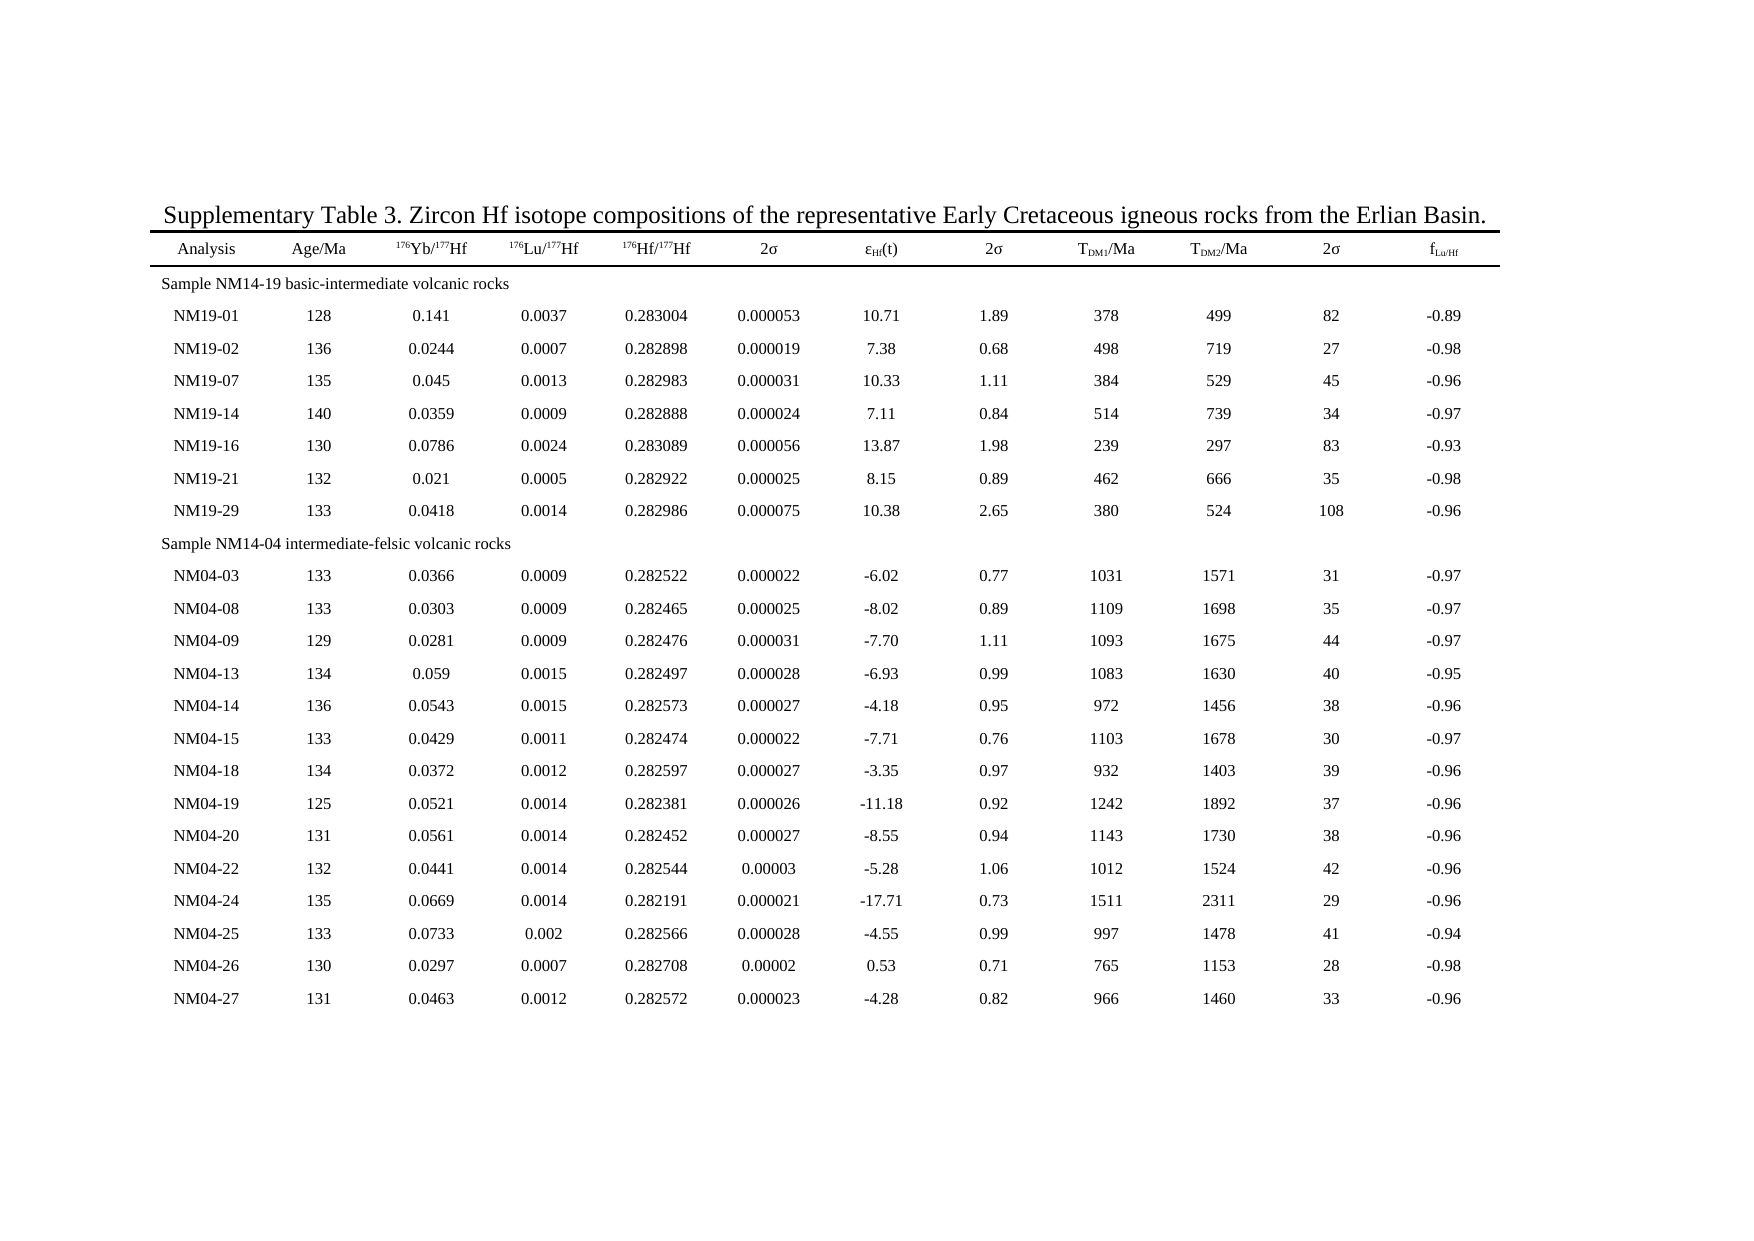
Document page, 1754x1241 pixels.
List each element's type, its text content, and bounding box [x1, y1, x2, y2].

table_cell 0.73 [938, 885, 1050, 917]
table_cell 0.000022 [713, 560, 825, 592]
table_cell 135 [263, 365, 375, 397]
table_cell 0.282888 [600, 397, 712, 429]
table_cell NM04-22 [150, 852, 262, 884]
table_cell 1698 [1163, 592, 1275, 624]
table_cell 0.000031 [713, 625, 825, 657]
table_cell 0.002 [488, 917, 600, 949]
table_cell -0.96 [1388, 690, 1500, 722]
table_cell 1083 [1050, 657, 1162, 689]
table_cell 0.97 [938, 755, 1050, 787]
table_cell 0.282522 [600, 560, 712, 592]
table_cell 10.38 [825, 495, 937, 527]
table_cell 44 [1275, 625, 1387, 657]
table_cell 0.0015 [488, 657, 600, 689]
table_cell 0.0372 [375, 755, 487, 787]
table_cell 739 [1163, 397, 1275, 429]
table_cell 0.0297 [375, 950, 487, 982]
table_cell 0.000028 [713, 917, 825, 949]
table_cell -7.70 [825, 625, 937, 657]
table_cell -0.97 [1388, 592, 1500, 624]
table_cell 0.00002 [713, 950, 825, 982]
table_cell 0.282566 [600, 917, 712, 949]
table_cell 0.000022 [713, 722, 825, 754]
table_cell -0.97 [1388, 560, 1500, 592]
table_cell -0.93 [1388, 430, 1500, 462]
table_cell 0.000031 [713, 365, 825, 397]
table_cell Sample NM14-04 intermediate-felsic volcanic rocks [150, 527, 1500, 559]
table_cell 1.11 [938, 365, 1050, 397]
table_cell 1511 [1050, 885, 1162, 917]
table_cell 765 [1050, 950, 1162, 982]
table_cell -0.97 [1388, 397, 1500, 429]
table_cell 0.0012 [488, 982, 600, 1014]
table_cell 384 [1050, 365, 1162, 397]
table_cell 0.283089 [600, 430, 712, 462]
table_cell 1.89 [938, 300, 1050, 332]
table_cell 7.11 [825, 397, 937, 429]
table_cell 130 [263, 430, 375, 462]
table_cell -4.55 [825, 917, 937, 949]
table_cell 0.282474 [600, 722, 712, 754]
table_cell -0.95 [1388, 657, 1500, 689]
table_cell 0.89 [938, 592, 1050, 624]
table_cell -11.18 [825, 787, 937, 819]
table_cell 0.0009 [488, 625, 600, 657]
table_cell 45 [1275, 365, 1387, 397]
table_cell 0.000025 [713, 592, 825, 624]
table_cell -0.98 [1388, 332, 1500, 364]
table_cell 0.282922 [600, 462, 712, 494]
table_cell NM04-20 [150, 820, 262, 852]
table_cell 0.282597 [600, 755, 712, 787]
table_cell 0.0013 [488, 365, 600, 397]
table_cell 133 [263, 917, 375, 949]
table_cell 499 [1163, 300, 1275, 332]
table_cell 0.92 [938, 787, 1050, 819]
table_cell 0.0359 [375, 397, 487, 429]
table_cell -8.55 [825, 820, 937, 852]
table_cell 0.77 [938, 560, 1050, 592]
table_cell 378 [1050, 300, 1162, 332]
table_cell 0.76 [938, 722, 1050, 754]
table_cell 514 [1050, 397, 1162, 429]
table_cell 0.0543 [375, 690, 487, 722]
table_cell 27 [1275, 332, 1387, 364]
table_cell 30 [1275, 722, 1387, 754]
table_cell -0.96 [1388, 755, 1500, 787]
table_cell NM04-24 [150, 885, 262, 917]
table_cell NM19-14 [150, 397, 262, 429]
table_cell -17.71 [825, 885, 937, 917]
table_cell 7.38 [825, 332, 937, 364]
table_cell 0.0009 [488, 560, 600, 592]
table_cell 0.99 [938, 657, 1050, 689]
table_cell -4.18 [825, 690, 937, 722]
table_cell NM04-15 [150, 722, 262, 754]
table_cell NM04-09 [150, 625, 262, 657]
table_cell -0.96 [1388, 982, 1500, 1014]
table_cell 0.0005 [488, 462, 600, 494]
table_cell 0.059 [375, 657, 487, 689]
table_cell 37 [1275, 787, 1387, 819]
table_cell 2σ [1275, 233, 1387, 265]
table_cell 0.82 [938, 982, 1050, 1014]
table_cell 498 [1050, 332, 1162, 364]
table_cell 1571 [1163, 560, 1275, 592]
table_cell 0.0009 [488, 397, 600, 429]
table_cell 10.71 [825, 300, 937, 332]
table_cell 0.000019 [713, 332, 825, 364]
table_cell 1031 [1050, 560, 1162, 592]
table_cell 1.11 [938, 625, 1050, 657]
table_cell 0.282191 [600, 885, 712, 917]
table_cell 0.282452 [600, 820, 712, 852]
table_cell -6.02 [825, 560, 937, 592]
table_cell 128 [263, 300, 375, 332]
table_cell NM04-26 [150, 950, 262, 982]
table_cell 0.0786 [375, 430, 487, 462]
table_cell 33 [1275, 982, 1387, 1014]
table_cell 131 [263, 982, 375, 1014]
table_cell 0.0014 [488, 885, 600, 917]
table_cell 0.045 [375, 365, 487, 397]
table_cell 136 [263, 332, 375, 364]
table_cell -5.28 [825, 852, 937, 884]
table_cell 0.0024 [488, 430, 600, 462]
table_cell 28 [1275, 950, 1387, 982]
table_cell 0.000027 [713, 690, 825, 722]
table_cell 1675 [1163, 625, 1275, 657]
table_cell 0.0037 [488, 300, 600, 332]
table_cell 0.0007 [488, 950, 600, 982]
table_cell 0.000025 [713, 462, 825, 494]
table_cell 35 [1275, 462, 1387, 494]
table_cell 0.282708 [600, 950, 712, 982]
table_cell NM19-16 [150, 430, 262, 462]
table_cell NM04-14 [150, 690, 262, 722]
table_cell 2σ [713, 233, 825, 265]
table_cell 1093 [1050, 625, 1162, 657]
table_cell 1730 [1163, 820, 1275, 852]
table_cell 0.0014 [488, 495, 600, 527]
table_cell 0.0441 [375, 852, 487, 884]
table_cell 0.282476 [600, 625, 712, 657]
table_cell -0.96 [1388, 852, 1500, 884]
table_cell -0.98 [1388, 462, 1500, 494]
table_cell fLu/Hf [1388, 233, 1500, 265]
table_cell 1478 [1163, 917, 1275, 949]
table_cell 82 [1275, 300, 1387, 332]
table_cell 39 [1275, 755, 1387, 787]
table_cell 0.68 [938, 332, 1050, 364]
table_cell 0.0429 [375, 722, 487, 754]
table_cell 0.141 [375, 300, 487, 332]
table_cell -0.97 [1388, 625, 1500, 657]
table_cell NM04-27 [150, 982, 262, 1014]
table_cell 10.33 [825, 365, 937, 397]
table_cell 38 [1275, 820, 1387, 852]
table_cell 0.0014 [488, 852, 600, 884]
table_cell 932 [1050, 755, 1162, 787]
table_cell -0.96 [1388, 495, 1500, 527]
table_cell 666 [1163, 462, 1275, 494]
table_cell 0.000027 [713, 755, 825, 787]
table_cell 1.06 [938, 852, 1050, 884]
table_cell 176Yb/177Hf [375, 233, 487, 265]
table_cell 135 [263, 885, 375, 917]
table_cell NM19-21 [150, 462, 262, 494]
table_cell 131 [263, 820, 375, 852]
table_cell 40 [1275, 657, 1387, 689]
table_cell 1153 [1163, 950, 1275, 982]
table_cell 966 [1050, 982, 1162, 1014]
table_cell -0.98 [1388, 950, 1500, 982]
table_cell -3.35 [825, 755, 937, 787]
table_cell TDM2/Ma [1163, 233, 1275, 265]
table_cell 2.65 [938, 495, 1050, 527]
table_cell -0.96 [1388, 787, 1500, 819]
table_cell 0.000023 [713, 982, 825, 1014]
table_cell 239 [1050, 430, 1162, 462]
table_cell 997 [1050, 917, 1162, 949]
table_cell 0.282986 [600, 495, 712, 527]
table_cell 133 [263, 722, 375, 754]
table_cell 0.0303 [375, 592, 487, 624]
table_cell -7.71 [825, 722, 937, 754]
table_cell 0.282573 [600, 690, 712, 722]
table_cell NM19-29 [150, 495, 262, 527]
table_cell 13.87 [825, 430, 937, 462]
table_cell 0.282381 [600, 787, 712, 819]
table_cell 0.89 [938, 462, 1050, 494]
table_cell 0.53 [825, 950, 937, 982]
table_cell 0.99 [938, 917, 1050, 949]
table_cell 34 [1275, 397, 1387, 429]
table_cell 0.000024 [713, 397, 825, 429]
table_cell 1242 [1050, 787, 1162, 819]
table_cell 0.282497 [600, 657, 712, 689]
table_cell 0.0366 [375, 560, 487, 592]
table_cell 38 [1275, 690, 1387, 722]
table_cell -4.28 [825, 982, 937, 1014]
table_cell 1109 [1050, 592, 1162, 624]
table_cell 0.000026 [713, 787, 825, 819]
table_cell 1630 [1163, 657, 1275, 689]
table_cell 140 [263, 397, 375, 429]
table_cell 0.283004 [600, 300, 712, 332]
table_cell 1.98 [938, 430, 1050, 462]
table_cell 0.0244 [375, 332, 487, 364]
table_cell 1456 [1163, 690, 1275, 722]
table_cell 1524 [1163, 852, 1275, 884]
table_cell 1103 [1050, 722, 1162, 754]
table_cell 0.021 [375, 462, 487, 494]
table_cell 0.0007 [488, 332, 600, 364]
table_cell 2σ [938, 233, 1050, 265]
table_cell 1460 [1163, 982, 1275, 1014]
table_cell 8.15 [825, 462, 937, 494]
table_cell 83 [1275, 430, 1387, 462]
table_cell 972 [1050, 690, 1162, 722]
table_cell 0.0011 [488, 722, 600, 754]
table_cell 133 [263, 592, 375, 624]
table_cell Analysis [150, 233, 262, 265]
table_cell 0.0521 [375, 787, 487, 819]
table_cell NM04-13 [150, 657, 262, 689]
table_cell 0.95 [938, 690, 1050, 722]
table_cell -0.96 [1388, 820, 1500, 852]
table_cell 125 [263, 787, 375, 819]
table_cell 0.0012 [488, 755, 600, 787]
table_cell 136 [263, 690, 375, 722]
table_cell 0.000053 [713, 300, 825, 332]
table_cell 524 [1163, 495, 1275, 527]
table_cell 1678 [1163, 722, 1275, 754]
table_cell εHf(t) [825, 233, 937, 265]
table_cell 1403 [1163, 755, 1275, 787]
table_cell NM19-02 [150, 332, 262, 364]
table_cell 0.0463 [375, 982, 487, 1014]
table_cell 133 [263, 560, 375, 592]
table_cell 0.282983 [600, 365, 712, 397]
table_cell 0.000075 [713, 495, 825, 527]
table_cell 31 [1275, 560, 1387, 592]
table_cell Age/Ma [263, 233, 375, 265]
table_cell -0.96 [1388, 365, 1500, 397]
table_cell 0.000056 [713, 430, 825, 462]
table_cell 0.94 [938, 820, 1050, 852]
table_cell 35 [1275, 592, 1387, 624]
table_cell Sample NM14-19 basic-intermediate volcanic rocks [150, 267, 1500, 299]
table_cell 132 [263, 462, 375, 494]
table_cell NM04-25 [150, 917, 262, 949]
table_cell 0.71 [938, 950, 1050, 982]
table_cell NM04-03 [150, 560, 262, 592]
table_cell -0.94 [1388, 917, 1500, 949]
table_cell 1143 [1050, 820, 1162, 852]
table_cell -0.89 [1388, 300, 1500, 332]
table_cell 380 [1050, 495, 1162, 527]
table_cell 134 [263, 657, 375, 689]
table_cell TDM1/Ma [1050, 233, 1162, 265]
table_cell 134 [263, 755, 375, 787]
table_cell 0.0561 [375, 820, 487, 852]
table_cell NM19-01 [150, 300, 262, 332]
table_cell -0.96 [1388, 885, 1500, 917]
table_cell 132 [263, 852, 375, 884]
table_cell 133 [263, 495, 375, 527]
table_cell 529 [1163, 365, 1275, 397]
table_cell 0.0015 [488, 690, 600, 722]
table_cell -8.02 [825, 592, 937, 624]
table_cell 0.84 [938, 397, 1050, 429]
table_cell 0.282465 [600, 592, 712, 624]
table_cell 0.0014 [488, 820, 600, 852]
table_cell NM19-07 [150, 365, 262, 397]
table_header Supplementary Table 3. Zircon Hf isotope compositions of the representative Early Cretaceous igneous rocks from the Erlian Basin. [150, 198, 1500, 230]
table_cell -0.97 [1388, 722, 1500, 754]
table_cell 0.282572 [600, 982, 712, 1014]
table_cell 130 [263, 950, 375, 982]
table_cell 297 [1163, 430, 1275, 462]
table_cell -6.93 [825, 657, 937, 689]
table_cell 0.0281 [375, 625, 487, 657]
table_cell 108 [1275, 495, 1387, 527]
table_cell 0.0009 [488, 592, 600, 624]
table_cell 176Lu/177Hf [488, 233, 600, 265]
table_cell 42 [1275, 852, 1387, 884]
table_cell 1892 [1163, 787, 1275, 819]
table_cell 0.000027 [713, 820, 825, 852]
table_cell 29 [1275, 885, 1387, 917]
table_cell 0.0014 [488, 787, 600, 819]
table_cell 2311 [1163, 885, 1275, 917]
table_cell 0.0669 [375, 885, 487, 917]
table_cell 0.00003 [713, 852, 825, 884]
table_cell 176Hf/177Hf [600, 233, 712, 265]
table_cell 0.000021 [713, 885, 825, 917]
table_cell 129 [263, 625, 375, 657]
table_cell NM04-18 [150, 755, 262, 787]
table_cell 0.0733 [375, 917, 487, 949]
table_cell 462 [1050, 462, 1162, 494]
table_cell 719 [1163, 332, 1275, 364]
table_cell 0.000028 [713, 657, 825, 689]
table_cell NM04-19 [150, 787, 262, 819]
table_cell 0.282544 [600, 852, 712, 884]
table_cell 1012 [1050, 852, 1162, 884]
table_cell 41 [1275, 917, 1387, 949]
table_cell 0.282898 [600, 332, 712, 364]
table_cell NM04-08 [150, 592, 262, 624]
table_cell 0.0418 [375, 495, 487, 527]
